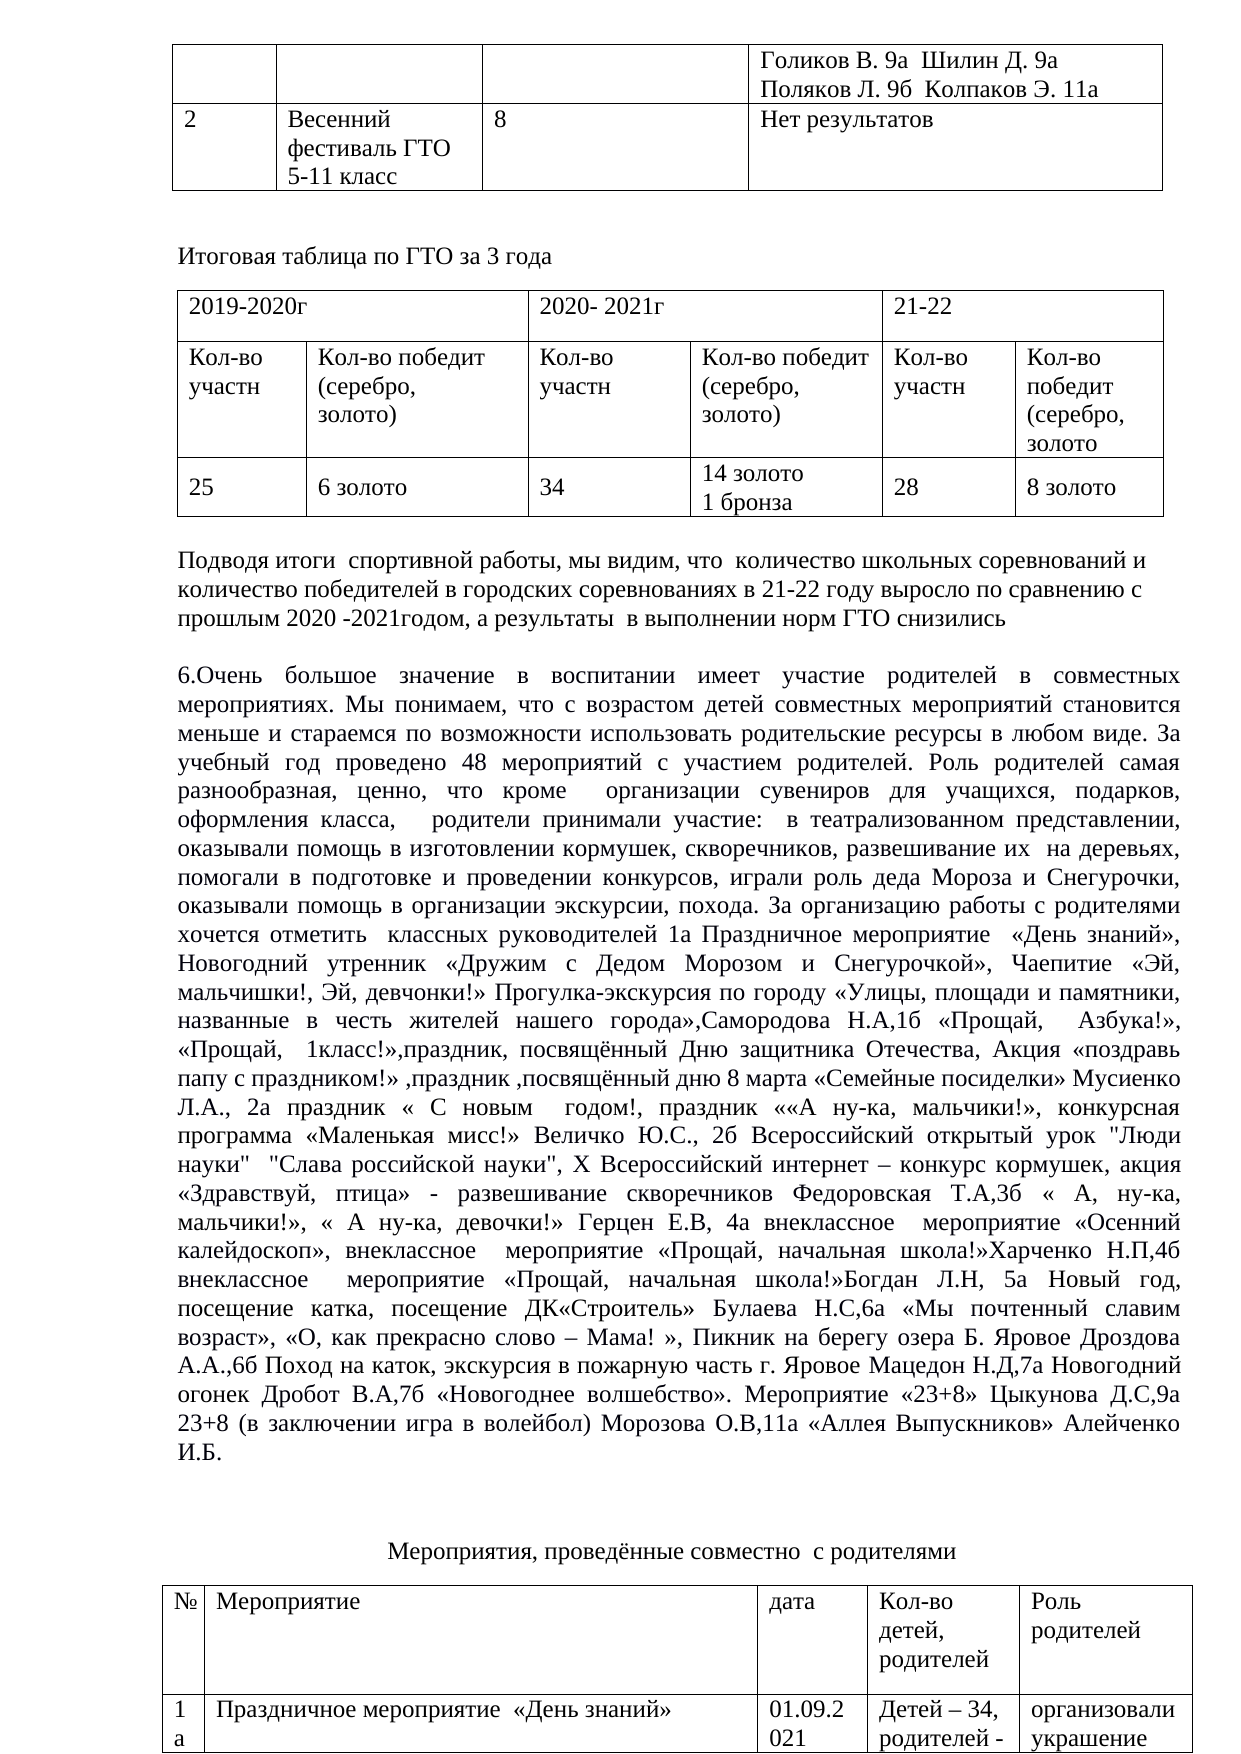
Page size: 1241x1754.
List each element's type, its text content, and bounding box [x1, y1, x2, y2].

table_header Кол-во детей, родителей [868, 1586, 1019, 1693]
text Подводя итоги спортивной работы, мы видим, что количество школьных соревнований и количество победителей в городских соревнованиях в 21-22 году выросло по сравнению с прошлым 2020 -2021годом, а результаты в выполнении норм ГТО снизились [177, 545, 1181, 632]
text Итоговая таблица по ГТО за 3 года [177, 241, 1181, 269]
table_cell 14 золото 1 бронза [691, 458, 882, 516]
table_header 21-22 [883, 291, 1163, 341]
table_cell Кол-во победит (серебро, золото) [691, 342, 882, 457]
table_cell Кол-во участн [529, 342, 690, 457]
table_cell 34 [529, 458, 690, 516]
table_cell 1 [173, 45, 276, 103]
table_cell Кол-во победит (серебро, золото) [307, 342, 528, 457]
table_header Роль родителей [1020, 1586, 1192, 1693]
table_cell Кол-во участн [178, 342, 306, 457]
table_header дата [758, 1586, 867, 1693]
table_cell 2 [173, 104, 276, 190]
table_cell 28 [883, 458, 1015, 516]
table_cell 1а [163, 1695, 204, 1752]
table_header 2019-2020г [178, 291, 528, 341]
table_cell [868, 1695, 1019, 1752]
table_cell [205, 1695, 757, 1752]
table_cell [749, 45, 1162, 103]
table_cell 01.09.2021 [758, 1695, 867, 1752]
table_header № [163, 1586, 204, 1693]
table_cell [277, 45, 482, 103]
table_cell 8 [483, 104, 748, 190]
text 6.Очень большое значение в воспитании имеет участие родителей в совместных мероприятиях. Мы понимаем, что с возрастом детей совместных мероприятий становится меньше и стараемся по возможности использовать родительские ресурсы в любом виде. За учебный год проведено 48 мероприятий с участием родителей. Роль родителей самая разнообразная, ценно, что кроме организации сувениров для учащихся, подарков, оформления класса, родители принимали участие: в театрализованном представлении, оказывали помощь в изготовлении кормушек, скворечников, развешивание их на деревьях, помогали в подготовке и проведении конкурсов, играли роль деда Мороза и Снегурочки, оказывали помощь в организации экскурсии, похода. За организацию работы с родителями хочется отметить классных руководителей 1а Праздничное мероприятие «День знаний», Новогодний утренник «Дружим с Дедом Морозом и Снегурочкой», Чаепитие «Эй, мальчишки!, Эй, девчонки!» Прогулка-экскурсия по городу «Улицы, площади и памятники, названные в честь жителей нашего города»,Самородова Н.А,1б «Прощай, Азбука!», «Прощай, 1класс!»,праздник, посвящённый Дню защитника Отечества, Акция «поздравь папу с праздником!» ,праздник ,посвящённый дню 8 марта «Семейные посиделки» Мусиенко Л.А., 2а праздник « С новым годом!, праздник ««А ну-ка, мальчики!», конкурсная программа «Маленькая мисс!» Величко Ю.С., 2б Всероссийский открытый урок "Люди науки" "Слава российской науки", X Всероссийский интернет – конкурс кормушек, акция «Здравствуй, птица» - развешивание скворечников Федоровская Т.А,3б « А, ну-ка, мальчики!», « А ну-ка, девочки!» Герцен Е.В, 4а внеклассное мероприятие «Осенний калейдоскоп», внеклассное мероприятие «Прощай, начальная школа!»Харченко Н.П,4б внеклассное мероприятие «Прощай, начальная школа!»Богдан Л.Н, 5а Новый год, посещение катка, посещение ДК«Строитель» Булаева Н.С,6а «Мы почтенный славим возраст», «О, как прекрасно слово – Мама! », Пикник на берегу озера Б. Яровое Дроздова А.А.,6б Поход на каток, экскурсия в пожарную часть г. Яровое Мацедон Н.Д,7а Новогодний огонек Дробот В.А,7б «Новогоднее волшебство». Мероприятие «23+8» Цыкунова Д.С,9а 23+8 (в заключении игра в волейбол) Морозова О.В,11а «Аллея Выпускников» Алейченко И.Б. [177, 660, 1181, 1465]
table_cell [1020, 1695, 1192, 1752]
table_header 2020- 2021г [529, 291, 882, 341]
text Мероприятия, проведённые совместно с родителями [162, 1536, 1181, 1564]
table_cell Весенний фестиваль ГТО 5-11 класс [277, 104, 482, 190]
table_cell Кол-во участн [883, 342, 1015, 457]
table_cell Нет результатов [749, 104, 1162, 190]
table_cell 6 золото [307, 458, 528, 516]
table_cell Кол-во победит (серебро, золото [1016, 342, 1163, 457]
table_cell 8 золото [1016, 458, 1163, 516]
table_cell 20 [483, 45, 748, 103]
table_cell 25 [178, 458, 306, 516]
table_header Мероприятие [205, 1586, 757, 1693]
